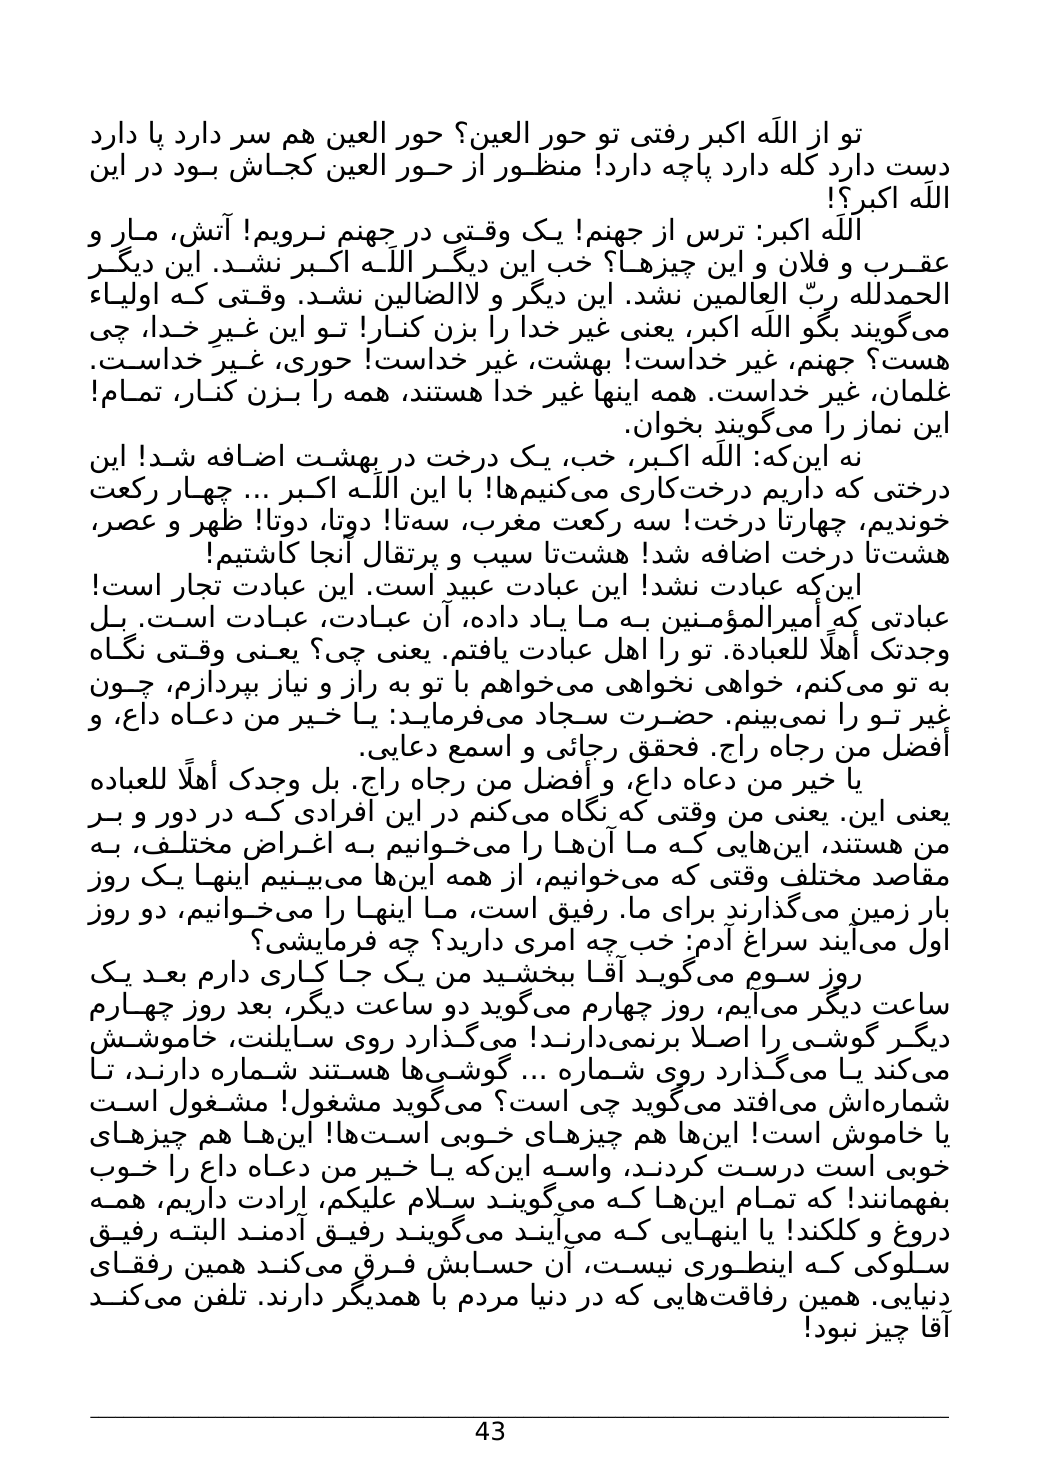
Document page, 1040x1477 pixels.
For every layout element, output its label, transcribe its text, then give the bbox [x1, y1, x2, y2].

text نه این‌که: اللَه اکبر، خب، یک درخت در بهشت اضافه شد! این درختی که داریم درخت‌کاری می‌کنیم‌ها! با این اللَه اکبر ... چهار رکعت خوندیم، چهارتا درخت! سه رکعت مغرب، سه‌تا! دوتا، دوتا! ظهر و عصر، هشت‌تا درخت اضافه شد! هشت‌تا سیب و پرتقال آنجا کاشتیم! [89, 441, 951, 570]
text یا خیر من دعاه داع، و أفضل من رجاه راج. بل وجدک أهلًا للعباده‌ یعنی این. یعنی من وقتی که نگاه می‌کنم در این افرادی که در دور و بر من هستند، این‌هایی که ما آن‌ها را می‌خوانیم به اغراض مختلف، به مقاصد مختلف وقتی که می‌خوانیم، از همه این‌ها می‌بینیم اینها یک روز بار زمین می‌گذارند برای ما. رفیق است، ما اینها را می‌خوانیم، دو روز اول می‌آیند سراغ آدم: خب چه امری دارید؟ چه فرمایشی؟ [89, 763, 951, 957]
text اللَه اکبر: ترس از جهنم! یک وقتی در جهنم نرویم! آتش، مار و عقرب و فلان و این چیزها؟ خب این دیگر اللَه اکبر نشد. این دیگر الحمدلله ربّ العالمین نشد. این دیگر و لاالضالین نشد. وقتی که اولیاء می‌گویند بگو اللَه اکبر، یعنی غیر خدا را بزن کنار! تو این غیرِ خدا، چی هست؟ جهنم، غیر خداست! بهشت، غیر خداست! حوری، غیر خداست. غلمان، غیر خداست. همه اینها غیر خدا هستند، همه را بزن کنار، تمام! این نماز را می‌گویند بخوان. [89, 215, 951, 441]
text روز سوم می‌گوید آقا ببخشید من یک جا کاری دارم بعد یک ساعت دیگر می‌آیم، روز چهارم می‌گوید دو ساعت دیگر، بعد روز چهارم دیگر گوشی را اصلا برنمی‌دارند! می‌گذارد روی سایلنت، خاموشش می‌کند یا می‌گذارد روی شماره ... گوشی‌ها هستند شماره دارند، تا شماره‌اش می‌افتد می‌گوید چی است؟ می‌گوید مشغول! مشغول است یا خاموش است! این‌ها هم چیزهای خوبی است‌ها! این‌ها هم چیزهای خوبی است درست کردند، واسه این‌که‌ یا خیر من دعاه داع‌ را خوب بفهمانند! که تمام این‌ها که می‌گویند سلام علیکم، ارادت داریم، همه دروغ و کلکند! یا اینهایی که می‌آیند می‌گویند رفیق آدمند البته رفیق سلوکی که اینطوری نیست، آن حسابش فرق می‌کند همین رفقای دنیایی. همین رفاقت‌هایی که در دنیا مردم با همدیگر دارند. تلفن می‌کند آقا چیز نبود! [89, 957, 951, 1344]
text این‌که عبادت نشد! این عبادت عبید است. این عبادت تجار است! عبادتی که أمیرالمؤمنین به ما یاد داده، آن عبادت، عبادت است. بل وجدتک أهلًا للعبادة. تو را اهل عبادت یافتم. یعنی چی؟ یعنی وقتی نگاه به تو می‌کنم، خواهی نخواهی می‌خواهم با تو به راز و نیاز بپردازم، چون غیر تو را نمی‌بینم. حضرت سجاد می‌فرماید: یا خیر من دعاه داع، و أفضل من رجاه راج. فحقق رجائى و اسمع دعایى. [89, 570, 951, 763]
text تو از اللَه اکبر رفتی تو حور العین؟ حور العین هم سر دارد پا دارد دست دارد کله دارد پاچه دارد! منظور از حور العین کجاش بود در این اللَه اکبر؟! [89, 118, 951, 215]
